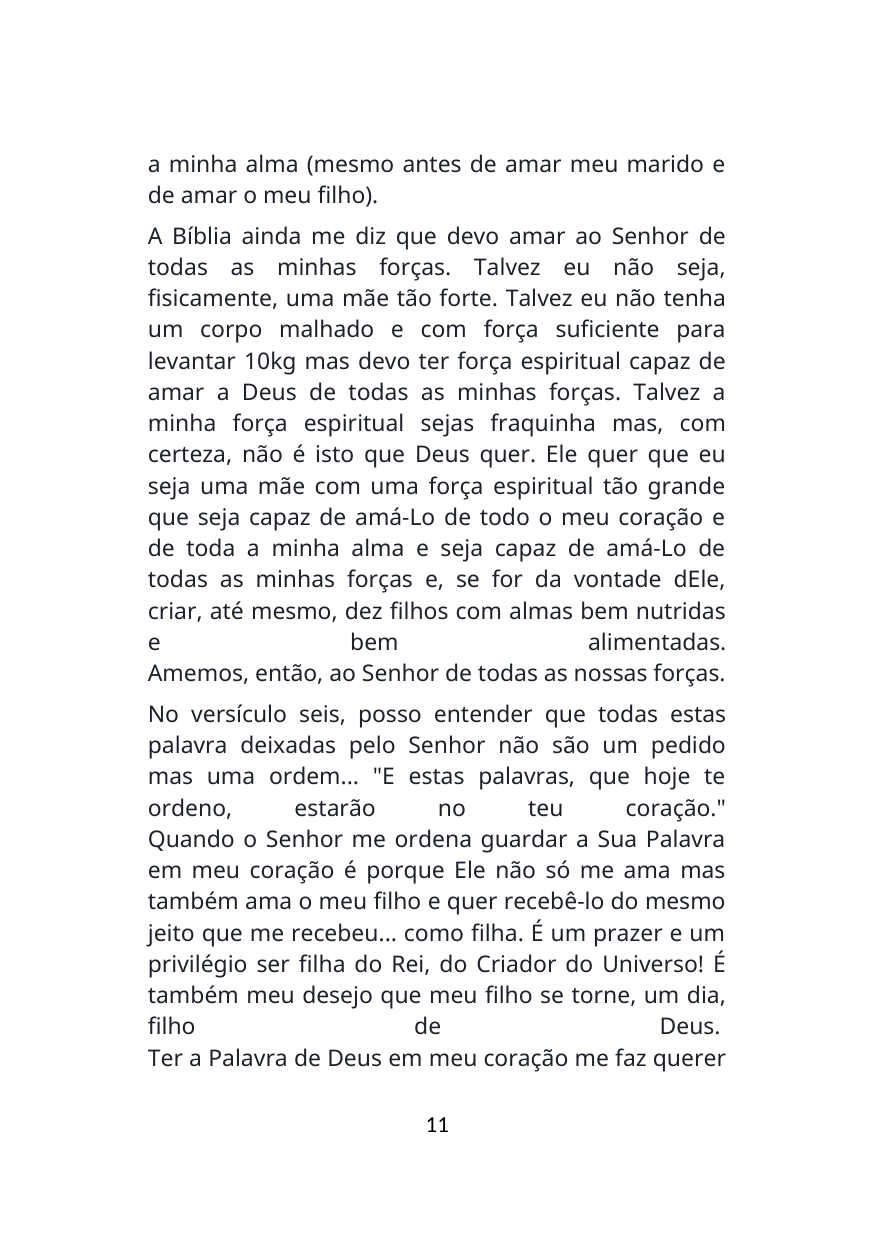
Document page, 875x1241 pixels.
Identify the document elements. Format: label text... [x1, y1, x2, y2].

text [148, 698, 726, 1073]
text A Bíblia ainda me diz que devo amar ao Senhor de todas as minhas forças. Talvez eu não seja, fisicamente, uma mãe tão forte. Talvez eu não tenha um corpo malhado e com força suficiente para levantar 10kg mas devo ter força espiritual capaz de amar a Deus de todas as minhas forças. Talvez a minha força espiritual sejas fraquinha mas, com certeza, não é isto que Deus quer. Ele quer que eu seja uma mãe com uma força espiritual tão grande que seja capaz de amá-Lo de todo o meu coração e de toda a minha alma e seja capaz de amá-Lo de todas as minhas forças e, se for da vontade dEle, criar, até mesmo, dez filhos com almas bem nutridas e bem alimentadas. Amemos, então, ao Senhor de todas as nossas forças. [148, 219, 726, 688]
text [148, 148, 726, 210]
